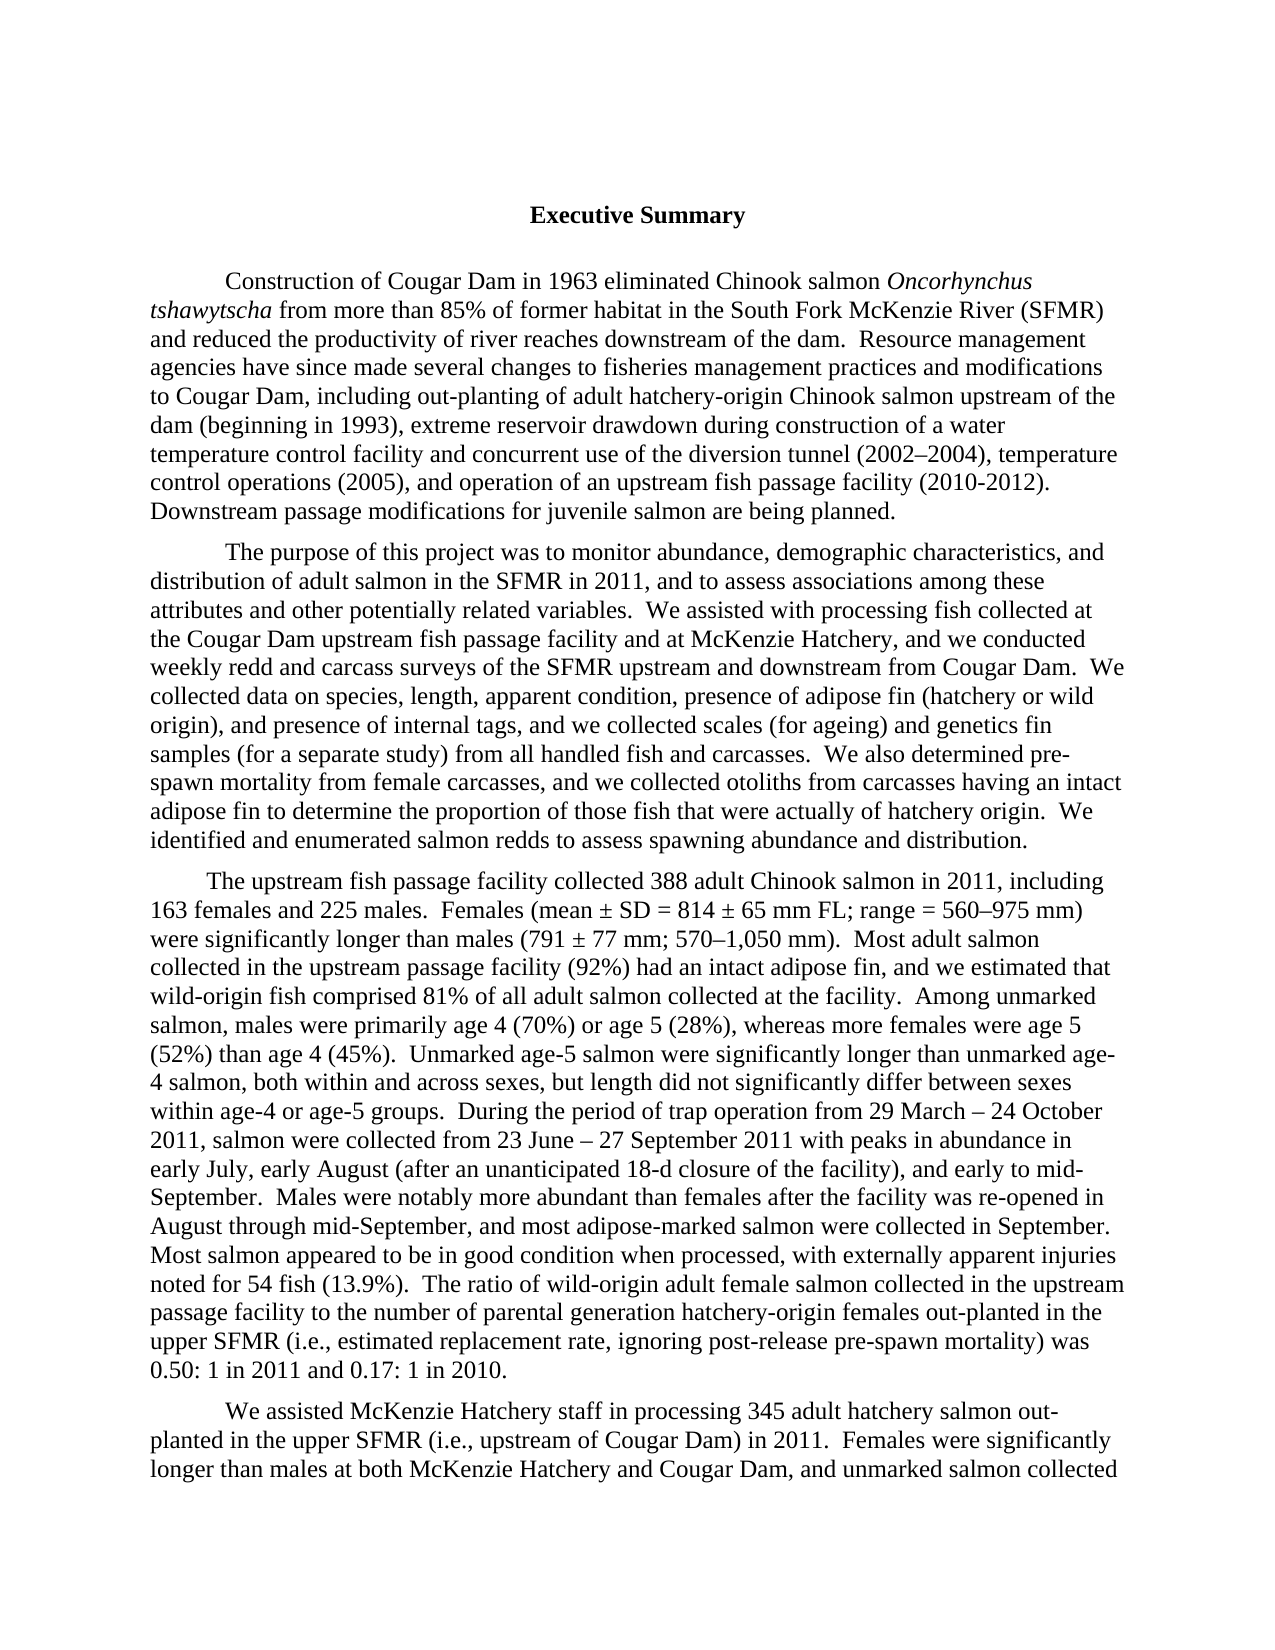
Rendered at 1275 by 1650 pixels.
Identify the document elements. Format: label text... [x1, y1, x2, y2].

text The upstream fish passage facility collected 388 adult Chinook salmon in 2011, including 163 females and 225 males. Females (mean ± SD = 814 ± 65 mm FL; range = 560–975 mm) were significantly longer than males (791 ± 77 mm; 570–1,050 mm). Most adult salmon collected in the upstream passage facility (92%) had an intact adipose fin, and we estimated that wild-origin fish comprised 81% of all adult salmon collected at the facility. Among unmarked salmon, males were primarily age 4 (70%) or age 5 (28%), whereas more females were age 5 (52%) than age 4 (45%). Unmarked age-5 salmon were significantly longer than unmarked age-4 salmon, both within and across sexes, but length did not significantly differ between sexes within age-4 or age-5 groups. During the period of trap operation from 29 March – 24 October 2011, salmon were collected from 23 June – 27 September 2011 with peaks in abundance in early July, early August (after an unanticipated 18-d closure of the facility), and early to mid-September. Males were notably more abundant than females after the facility was re-opened in August through mid-September, and most adipose-marked salmon were collected in September. Most salmon appeared to be in good condition when processed, with externally apparent injuries noted for 54 fish (13.9%). The ratio of wild-origin adult female salmon collected in the upstream passage facility to the number of parental generation hatchery-origin females out-planted in the upper SFMR (i.e., estimated replacement rate, ignoring post-release pre-spawn mortality) was 0.50: 1 in 2011 and 0.17: 1 in 2010. [150, 866, 1125, 1384]
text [150, 1396, 1125, 1482]
text Construction of Cougar Dam in 1963 eliminated Chinook salmon Oncorhynchus tshawytscha from more than 85% of former habitat in the South Fork McKenzie River (SFMR) and reduced the productivity of river reaches downstream of the dam. Resource management agencies have since made several changes to fisheries management practices and modifications to Cougar Dam, including out-planting of adult hatchery-origin Chinook salmon upstream of the dam (beginning in 1993), extreme reservoir drawdown during construction of a water temperature control facility and concurrent use of the diversion tunnel (2002–2004), temperature control operations (2005), and operation of an upstream fish passage facility (2010-2012). Downstream passage modifications for juvenile salmon are being planned. [150, 266, 1125, 525]
text The purpose of this project was to monitor abundance, demographic characteristics, and distribution of adult salmon in the SFMR in 2011, and to assess associations among these attributes and other potentially related variables. We assisted with processing fish collected at the Cougar Dam upstream fish passage facility and at McKenzie Hatchery, and we conducted weekly redd and carcass surveys of the SFMR upstream and downstream from Cougar Dam. We collected data on species, length, apparent condition, presence of adipose fin (hatchery or wild origin), and presence of internal tags, and we collected scales (for ageing) and genetics fin samples (for a separate study) from all handled fish and carcasses. We also determined pre-spawn mortality from female carcasses, and we collected otoliths from carcasses having an intact adipose fin to determine the proportion of those fish that were actually of hatchery origin. We identified and enumerated salmon redds to assess spawning abundance and distribution. [150, 537, 1125, 854]
subtitle Executive Summary [150, 200, 1125, 229]
